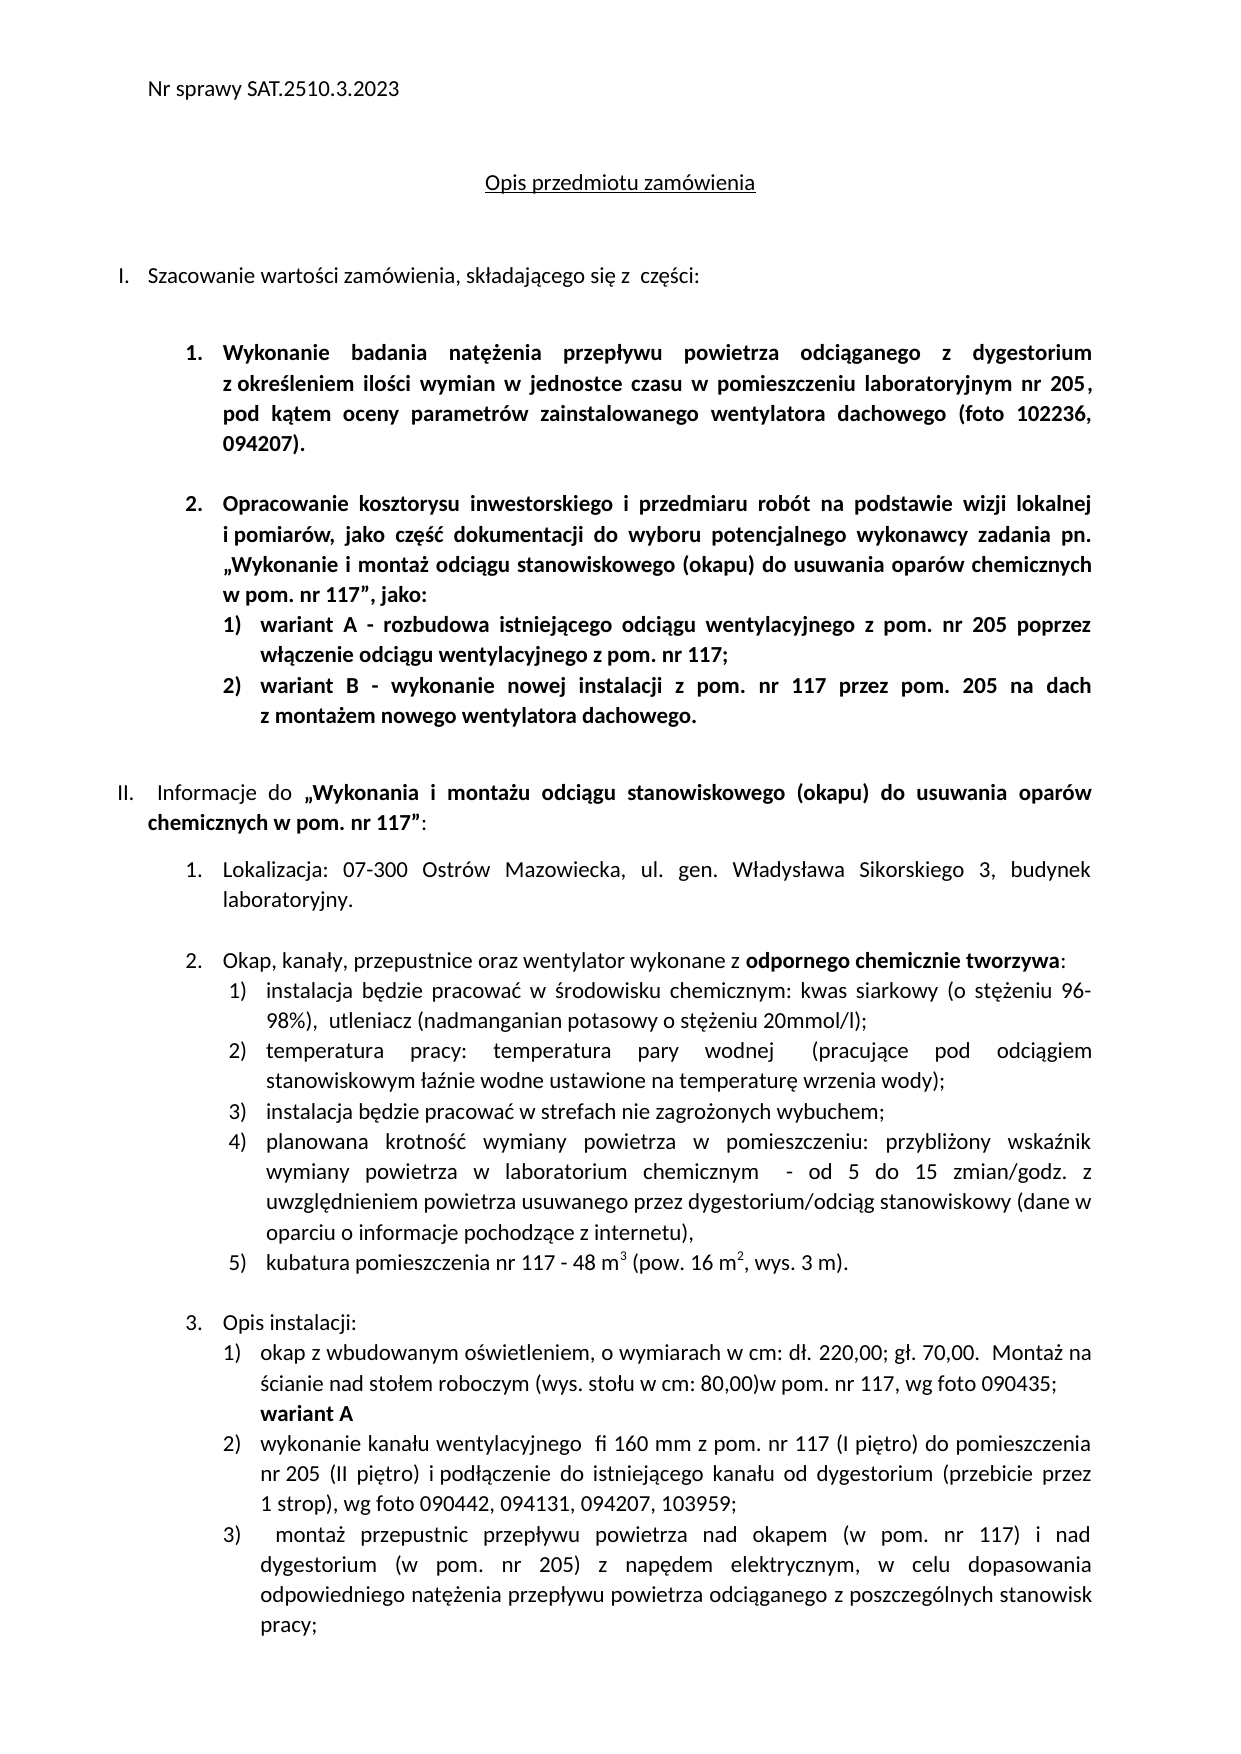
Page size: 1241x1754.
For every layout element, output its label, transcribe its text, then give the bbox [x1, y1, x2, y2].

list kubatura pomieszczenia nr 117 - 48 m3 (pow. 16 m2, wys. 3 m). [228, 1248, 1093, 1276]
list Opis instalacji: [185, 1308, 1093, 1336]
list instalacja będzie pracować w środowisku chemicznym: kwas siarkowy (o stężeniu 96-98%), utleniacz (nadmanganian potasowy o stężeniu 20mmol/l); [228, 976, 1093, 1034]
list wykonanie kanału wentylacyjnego fi 160 mm z pom. nr 117 (I piętro) do pomieszczenia nr 205 (II piętro) i podłączenie do istniejącego kanału od dygestorium (przebicie przez 1 strop), wg foto 090442, 094131, 094207, 103959; [223, 1429, 1093, 1517]
list Szacowanie wartości zamówienia, składającego się z części: [118, 261, 1093, 289]
list okap z wbudowanym oświetleniem, o wymiarach w cm: dł. 220,00; gł. 70,00. Montaż na ścianie nad stołem roboczym (wys. stołu w cm: 80,00)w pom. nr 117, wg foto 090435; [223, 1338, 1093, 1397]
list planowana krotność wymiany powietrza w pomieszczeniu: przybliżony wskaźnik wymiany powietrza w laboratorium chemicznym - od 5 do 15 zmian/godz. z uwzględnieniem powietrza usuwanego przez dygestorium/odciąg stanowiskowy (dane w oparciu o informacje pochodzące z internetu), [228, 1127, 1093, 1246]
text II. Informacje do „Wykonania i montażu odciągu stanowiskowego (okapu) do usuwania oparów chemicznych w pom. nr 117”: [117, 778, 1093, 836]
list wariant A - rozbudowa istniejącego odciągu wentylacyjnego z pom. nr 205 poprzez włączenie odciągu wentylacyjnego z pom. nr 117; [223, 610, 1093, 668]
text Opis przedmiotu zamówienia [148, 168, 1093, 196]
list Lokalizacja: 07-300 Ostrów Mazowiecka, ul. gen. Władysława Sikorskiego 3, budynek laboratoryjny. [185, 855, 1093, 913]
list wariant B - wykonanie nowej instalacji z pom. nr 117 przez pom. 205 na dach z montażem nowego wentylatora dachowego. [223, 671, 1093, 729]
list wariant A [260, 1399, 1093, 1427]
list Opracowanie kosztorysu inwestorskiego i przedmiaru robót na podstawie wizji lokalnej i pomiarów, jako część dokumentacji do wyboru potencjalnego wykonawcy zadania pn. „Wykonanie i montaż odciągu stanowiskowego (okapu) do usuwania oparów chemicznych w pom. nr 117”, jako: [185, 489, 1093, 608]
list Wykonanie badania natężenia przepływu powietrza odciąganego z dygestorium z określeniem ilości wymian w jednostce czasu w pomieszczeniu laboratoryjnym nr 205, pod kątem oceny parametrów zainstalowanego wentylatora dachowego (foto 102236, 094207). [185, 338, 1093, 457]
list instalacja będzie pracować w strefach nie zagrożonych wybuchem; [228, 1097, 1093, 1125]
list montaż przepustnic przepływu powietrza nad okapem (w pom. nr 117) i nad dygestorium (w pom. nr 205) z napędem elektrycznym, w celu dopasowania odpowiedniego natężenia przepływu powietrza odciąganego z poszczególnych stanowisk pracy; [223, 1520, 1093, 1638]
list Okap, kanały, przepustnice oraz wentylator wykonane z odpornego chemicznie tworzywa: [185, 946, 1093, 974]
text Nr sprawy SAT.2510.3.2023 [148, 74, 1093, 102]
list temperatura pracy: temperatura pary wodnej (pracujące pod odciągiem stanowiskowym łaźnie wodne ustawione na temperaturę wrzenia wody); [228, 1036, 1093, 1094]
